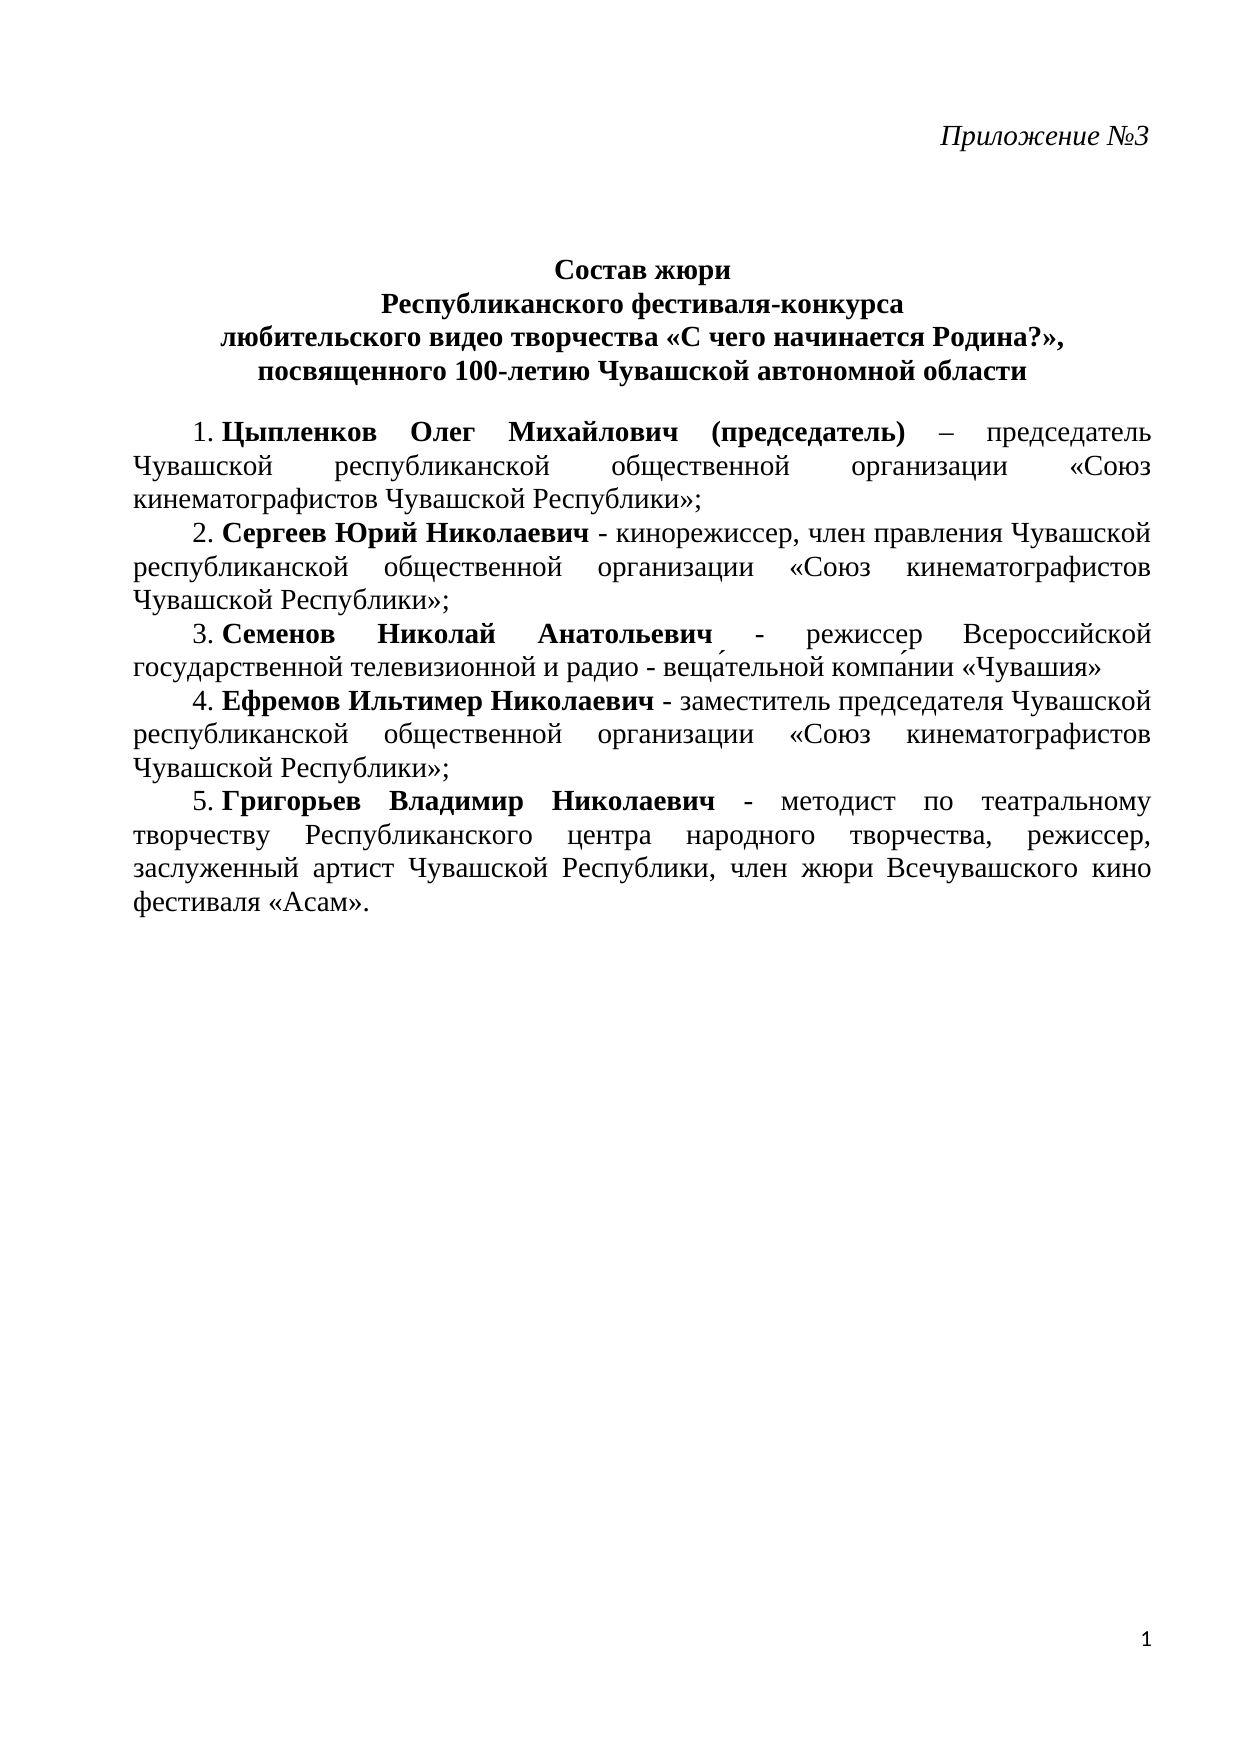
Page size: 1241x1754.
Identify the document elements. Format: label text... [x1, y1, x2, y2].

list Цыпленков Олег Михайлович (председатель) – председатель Чувашской республиканской общественной организации «Союз кинематографистов Чувашской Республики»; [133, 414, 1152, 515]
list Сергеев Юрий Николаевич - кинорежиссер, член правления Чувашской республиканской общественной организации «Союз кинематографистов Чувашской Республики»; [133, 515, 1152, 616]
text Республиканского фестиваля-конкурса [133, 286, 1152, 319]
list Ефремов Ильтимер Николаевич - заместитель председателя Чувашской республиканской общественной организации «Союз кинематографистов Чувашской Республики»; [133, 683, 1152, 783]
list Григорьев Владимир Николаевич - методист по театральному творчеству Республиканского центра народного творчества, режиссер, заслуженный артист Чувашской Республики, член жюри Всечувашского кино фестиваля «Асам». [133, 783, 1152, 918]
text Состав жюри [133, 252, 1152, 286]
list Семенов Николай Анатольевич - режиссер Всероссийской государственной телевизионной и радио - веща́тельной компа́нии «Чувашия» [133, 616, 1152, 683]
text любительского видео творчества «С чего начинается Родина?», [133, 319, 1152, 353]
text посвященного 100-летию Чувашской автономной области [133, 353, 1152, 386]
text Приложение №3 [133, 118, 1152, 152]
